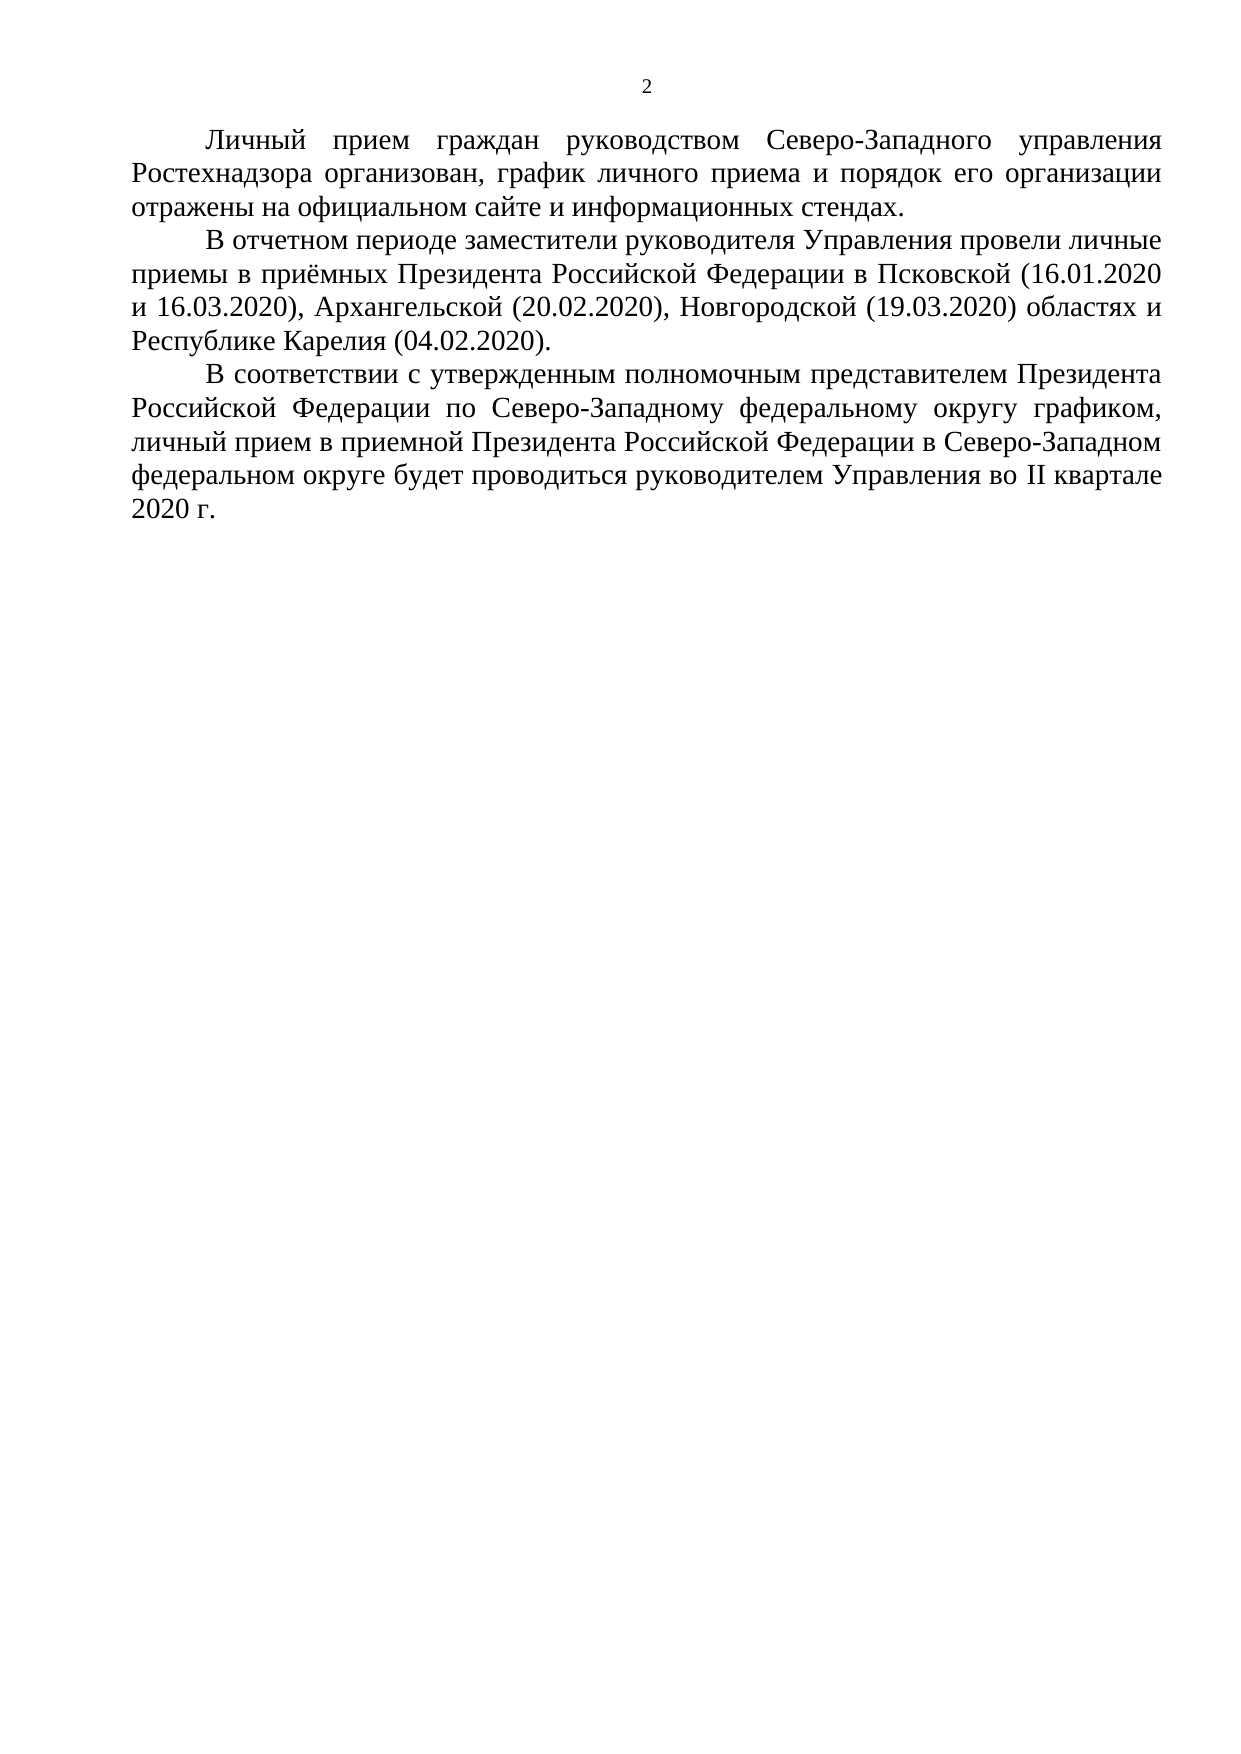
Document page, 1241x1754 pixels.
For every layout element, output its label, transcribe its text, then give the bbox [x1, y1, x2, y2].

text В отчетном периоде заместители руководителя Управления провели личные приемы в приёмных Президента Российской Федерации в Псковской (16.01.2020 и 16.03.2020), Архангельской (20.02.2020), Новгородской (19.03.2020) областях и Республике Карелия (04.02.2020). [131, 222, 1162, 357]
text В соответствии с утвержденным полномочным представителем Президента Российской Федерации по Северо-Западному федеральному округу графиком, личный прием в приемной Президента Российской Федерации в Северо-Западном федеральном округе будет проводиться руководителем Управления во II квартале 2020 г. [131, 357, 1162, 524]
text Личный прием граждан руководством Северо-Западного управления Ростехнадзора организован, график личного приема и порядок его организации отражены на официальном сайте и информационных стендах. [131, 122, 1162, 222]
